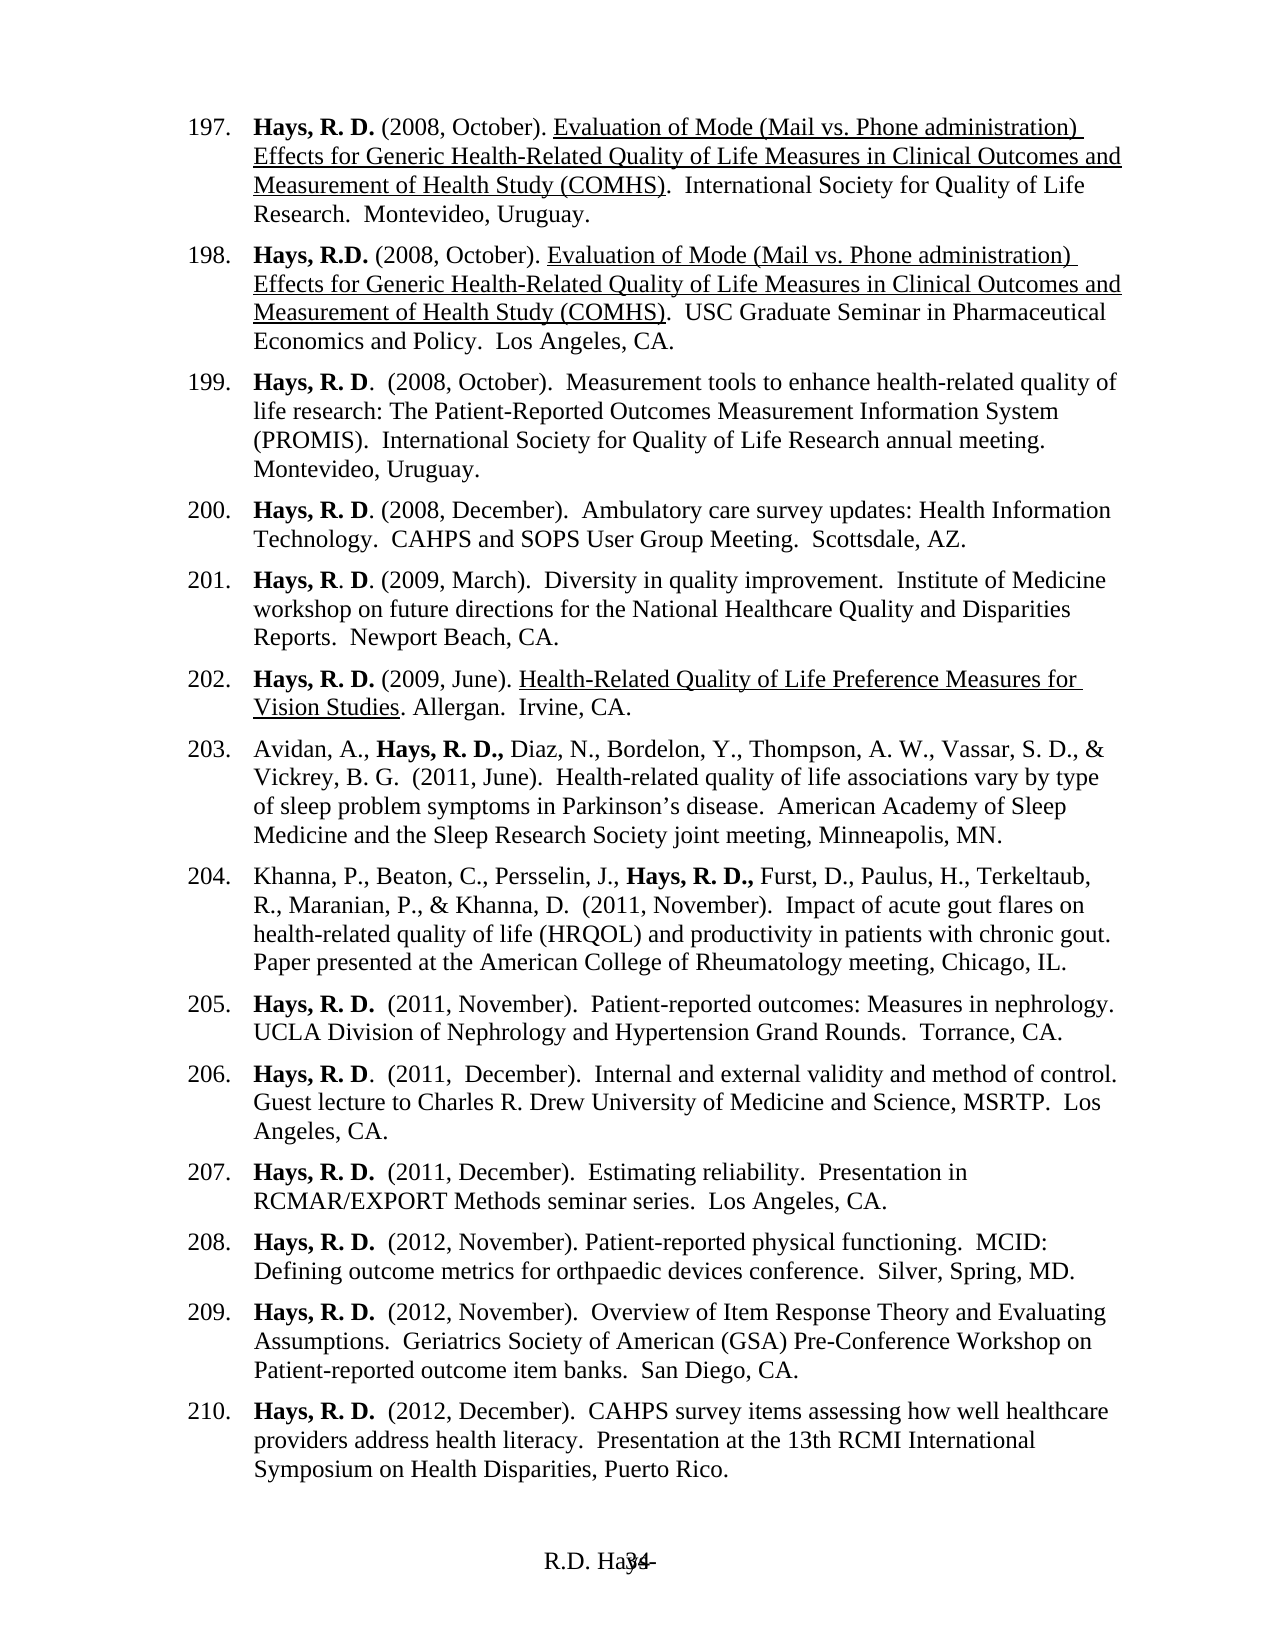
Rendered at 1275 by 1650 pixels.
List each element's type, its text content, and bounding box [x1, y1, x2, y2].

list Hays, R. D. (2011, December). Estimating reliability. Presentation in RCMAR/EXPORT Methods seminar series. Los Angeles, CA. [187, 1157, 1125, 1215]
list Hays, R.D. (2008, October). Evaluation of Mode (Mail vs. Phone administration) Effects for Generic Health-Related Quality of Life Measures in Clinical Outcomes and Measurement of Health Study (COMHS). USC Graduate Seminar in Pharmaceutical Economics and Policy. Los Angeles, CA. [187, 240, 1125, 355]
list Hays, R. D. (2008, October). Evaluation of Mode (Mail vs. Phone administration) Effects for Generic Health-Related Quality of Life Measures in Clinical Outcomes and Measurement of Health Study (COMHS). International Society for Quality of Life Research. Montevideo, Uruguay. [187, 112, 1125, 227]
list Hays, R. D. (2012, November). Patient-reported physical functioning. MCID: Defining outcome metrics for orthpaedic devices conference. Silver, Spring, MD. [187, 1227, 1125, 1285]
list Avidan, A., Hays, R. D., Diaz, N., Bordelon, Y., Thompson, A. W., Vassar, S. D., & Vickrey, B. G. (2011, June). Health-related quality of life associations vary by type of sleep problem symptoms in Parkinson’s disease. American Academy of Sleep Medicine and the Sleep Research Society joint meeting, Minneapolis, MN. [187, 734, 1125, 849]
list Hays, R. D. (2009, March). Diversity in quality improvement. Institute of Medicine workshop on future directions for the National Healthcare Quality and Disparities Reports. Newport Beach, CA. [187, 565, 1125, 651]
list Khanna, P., Beaton, C., Persselin, J., Hays, R. D., Furst, D., Paulus, H., Terkeltaub, R., Maranian, P., & Khanna, D. (2011, November). Impact of acute gout flares on health-related quality of life (HRQOL) and productivity in patients with chronic gout. Paper presented at the American College of Rheumatology meeting, Chicago, IL. [187, 861, 1125, 976]
list Hays, R. D. (2011, November). Patient-reported outcomes: Measures in nephrology. UCLA Division of Nephrology and Hypertension Grand Rounds. Torrance, CA. [187, 989, 1125, 1046]
list Hays, R. D. (2008, October). Measurement tools to enhance health-related quality of life research: The Patient-Reported Outcomes Measurement Information System (PROMIS). International Society for Quality of Life Research annual meeting. Montevideo, Uruguay. [187, 367, 1125, 482]
list Hays, R. D. (2008, December). Ambulatory care survey updates: Health Information Technology. CAHPS and SOPS User Group Meeting. Scottsdale, AZ. [187, 495, 1125, 552]
list Hays, R. D. (2011, December). Internal and external validity and method of control. Guest lecture to Charles R. Drew University of Medicine and Science, MSRTP. Los Angeles, CA. [187, 1059, 1125, 1145]
list Hays, R. D. (2012, December). CAHPS survey items assessing how well healthcare providers address health literacy. Presentation at the 13th RCMI International Symposium on Health Disparities, Puerto Rico. [187, 1396, 1125, 1482]
list Hays, R. D. (2009, June). Health-Related Quality of Life Preference Measures for Vision Studies. Allergan. Irvine, CA. [187, 664, 1125, 721]
list Hays, R. D. (2012, November). Overview of Item Response Theory and Evaluating Assumptions. Geriatrics Society of American (GSA) Pre-Conference Workshop on Patient-reported outcome item banks. San Diego, CA. [187, 1297, 1125, 1384]
